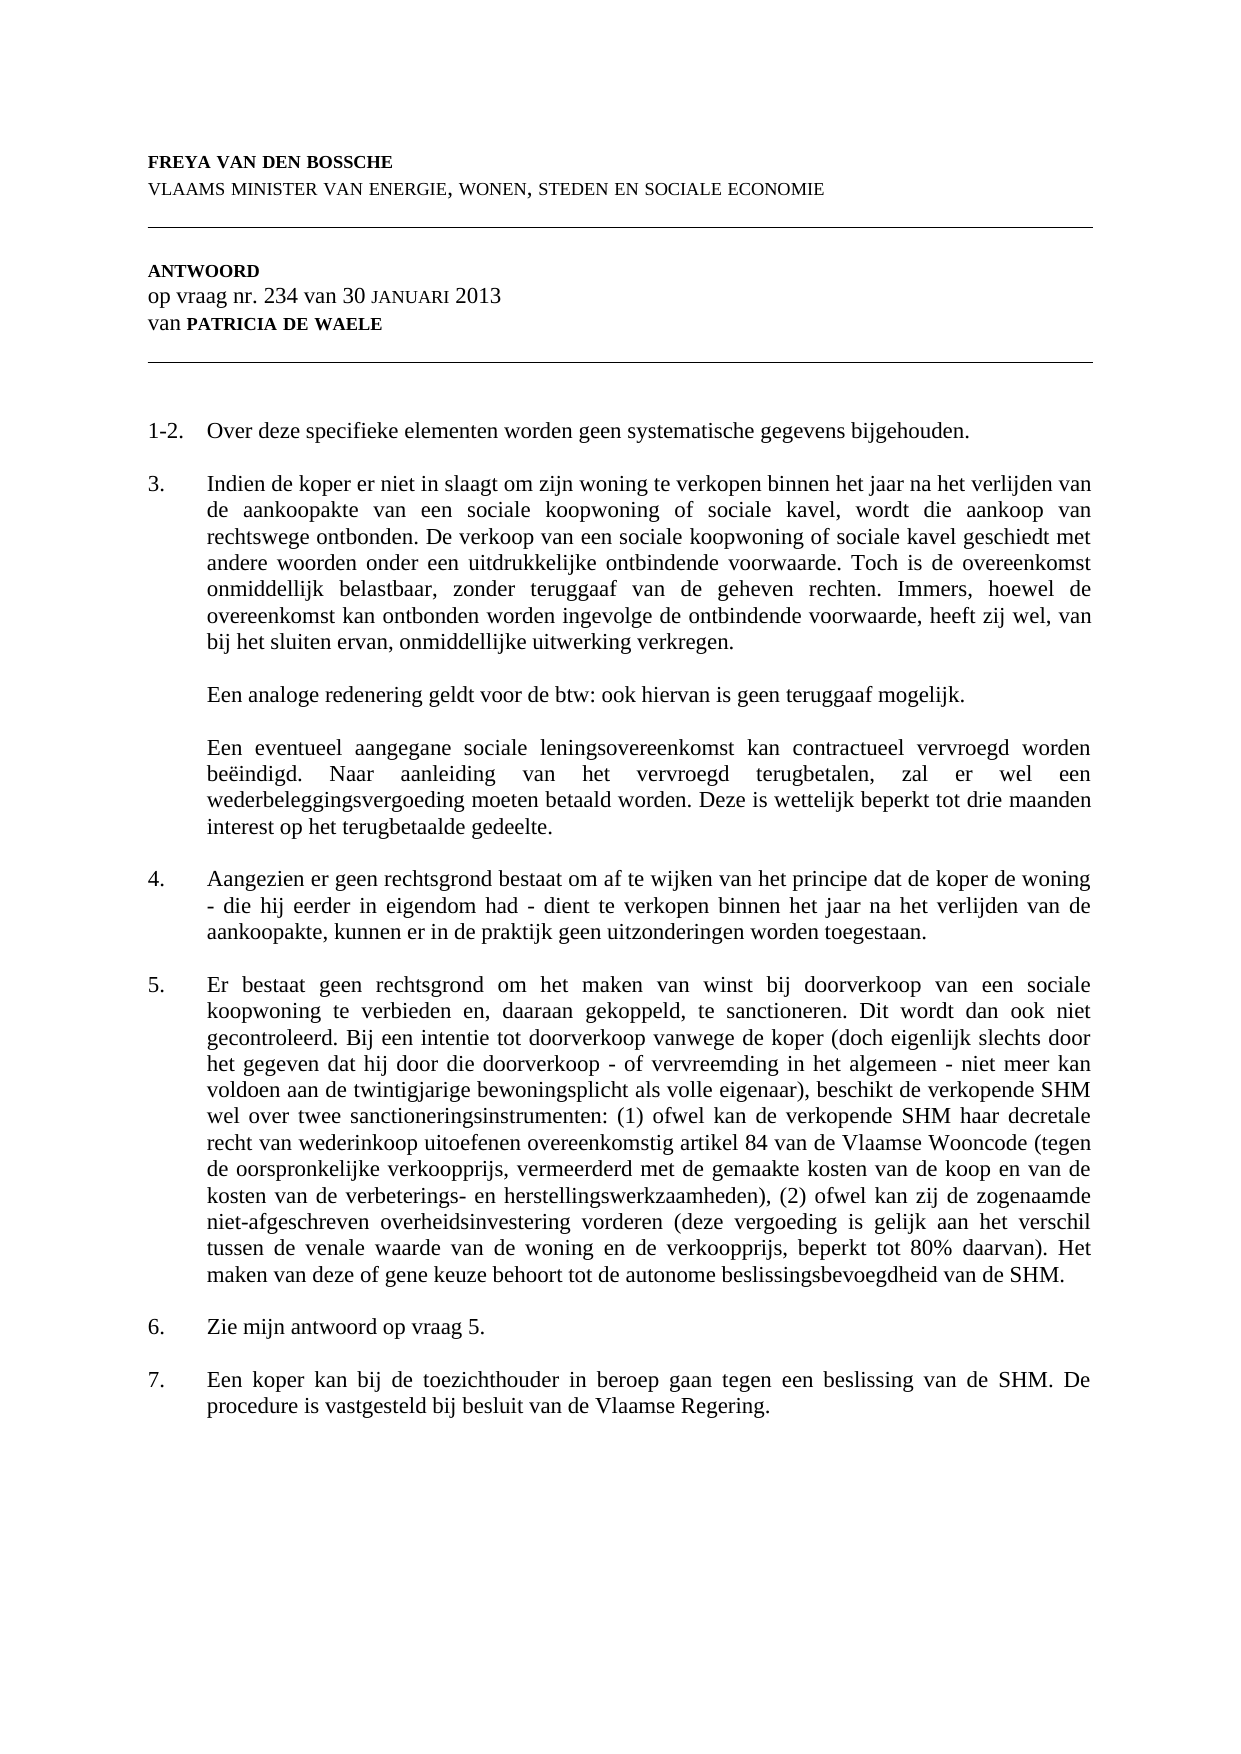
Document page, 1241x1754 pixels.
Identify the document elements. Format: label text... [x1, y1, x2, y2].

text vlaams minister van energie, wonen, steden en sociale economie [148, 174, 1093, 200]
text op vraag nr. 234 van 30 [148, 282, 1093, 309]
text 4. Aangezien er geen rechtsgrond bestaat om af te wijken van het principe dat de koper de woning - die hij eerder in eigendom had - dient te verkopen binnen het jaar na het verlijden van de aankoopakte, kunnen er in de praktijk geen uitzonderingen worden toegestaan. [148, 865, 1093, 944]
text 3. Indien de koper er niet in slaagt om zijn woning te verkopen binnen het jaar na het verlijden van de aankoopakte van een sociale koopwoning of sociale kavel, wordt die aankoop van rechtswege ontbonden. De verkoop van een sociale koopwoning of sociale kavel geschiedt met andere woorden onder een uitdrukkelijke ontbindende voorwaarde. Toch is de overeenkomst onmiddellijk belastbaar, zonder teruggaaf van de geheven rechten. Immers, hoewel de overeenkomst kan ontbonden worden ingevolge de ontbindende voorwaarde, heeft zij wel, van bij het sluiten ervan, onmiddellijke uitwerking verkregen. [148, 470, 1093, 654]
text 1-2. Over deze specifieke elementen worden geen systematische gegevens bijgehouden. [148, 417, 1093, 444]
text antwoord [148, 256, 1093, 282]
text 7. Een koper kan bij de toezichthouder in beroep gaan tegen een beslissing van de SHM. De procedure is vastgesteld bij besluit van de Vlaamse Regering. [148, 1366, 1093, 1419]
text freya van den bossche [148, 148, 1093, 174]
text Een analoge redenering geldt voor de btw: ook hiervan is geen teruggaaf mogelijk. [148, 681, 1093, 707]
text van patricia de waele [148, 309, 1093, 335]
text 6. Zie mijn antwoord op vraag 5. [148, 1313, 1093, 1340]
text Een eventueel aangegane sociale leningsovereenkomst kan contractueel vervroegd worden beëindigd. Naar aanleiding van het vervroegd terugbetalen, zal er wel een wederbeleggingsvergoeding moeten betaald worden. Deze is wettelijk beperkt tot drie maanden interest op het terugbetaalde gedeelte. [207, 734, 1093, 839]
text 5. Er bestaat geen rechtsgrond om het maken van winst bij doorverkoop van een sociale koopwoning te verbieden en, daaraan gekoppeld, te sanctioneren. Dit wordt dan ook niet gecontroleerd. Bij een intentie tot doorverkoop vanwege de koper (doch eigenlijk slechts door het gegeven dat hij door die doorverkoop - of vervreemding in het algemeen - niet meer kan voldoen aan de twintigjarige bewoningsplicht als volle eigenaar), beschikt de verkopende SHM wel over twee sanctioneringsinstrumenten: (1) ofwel kan de verkopende SHM haar decretale recht van wederinkoop uitoefenen overeenkomstig artikel 84 van de Vlaamse Wooncode (tegen de oorspronkelijke verkoopprijs, vermeerderd met de gemaakte kosten van de koop en van de kosten van de verbeterings- en herstellingswerkzaamheden), (2) ofwel kan zij de zogenaamde niet-afgeschreven overheidsinvestering vorderen (deze vergoeding is gelijk aan het verschil tussen de venale waarde van de woning en de verkoopprijs, beperkt tot 80% daarvan). Het maken van deze of gene keuze behoort tot de autonome beslissingsbevoegdheid van de SHM. [148, 971, 1093, 1287]
